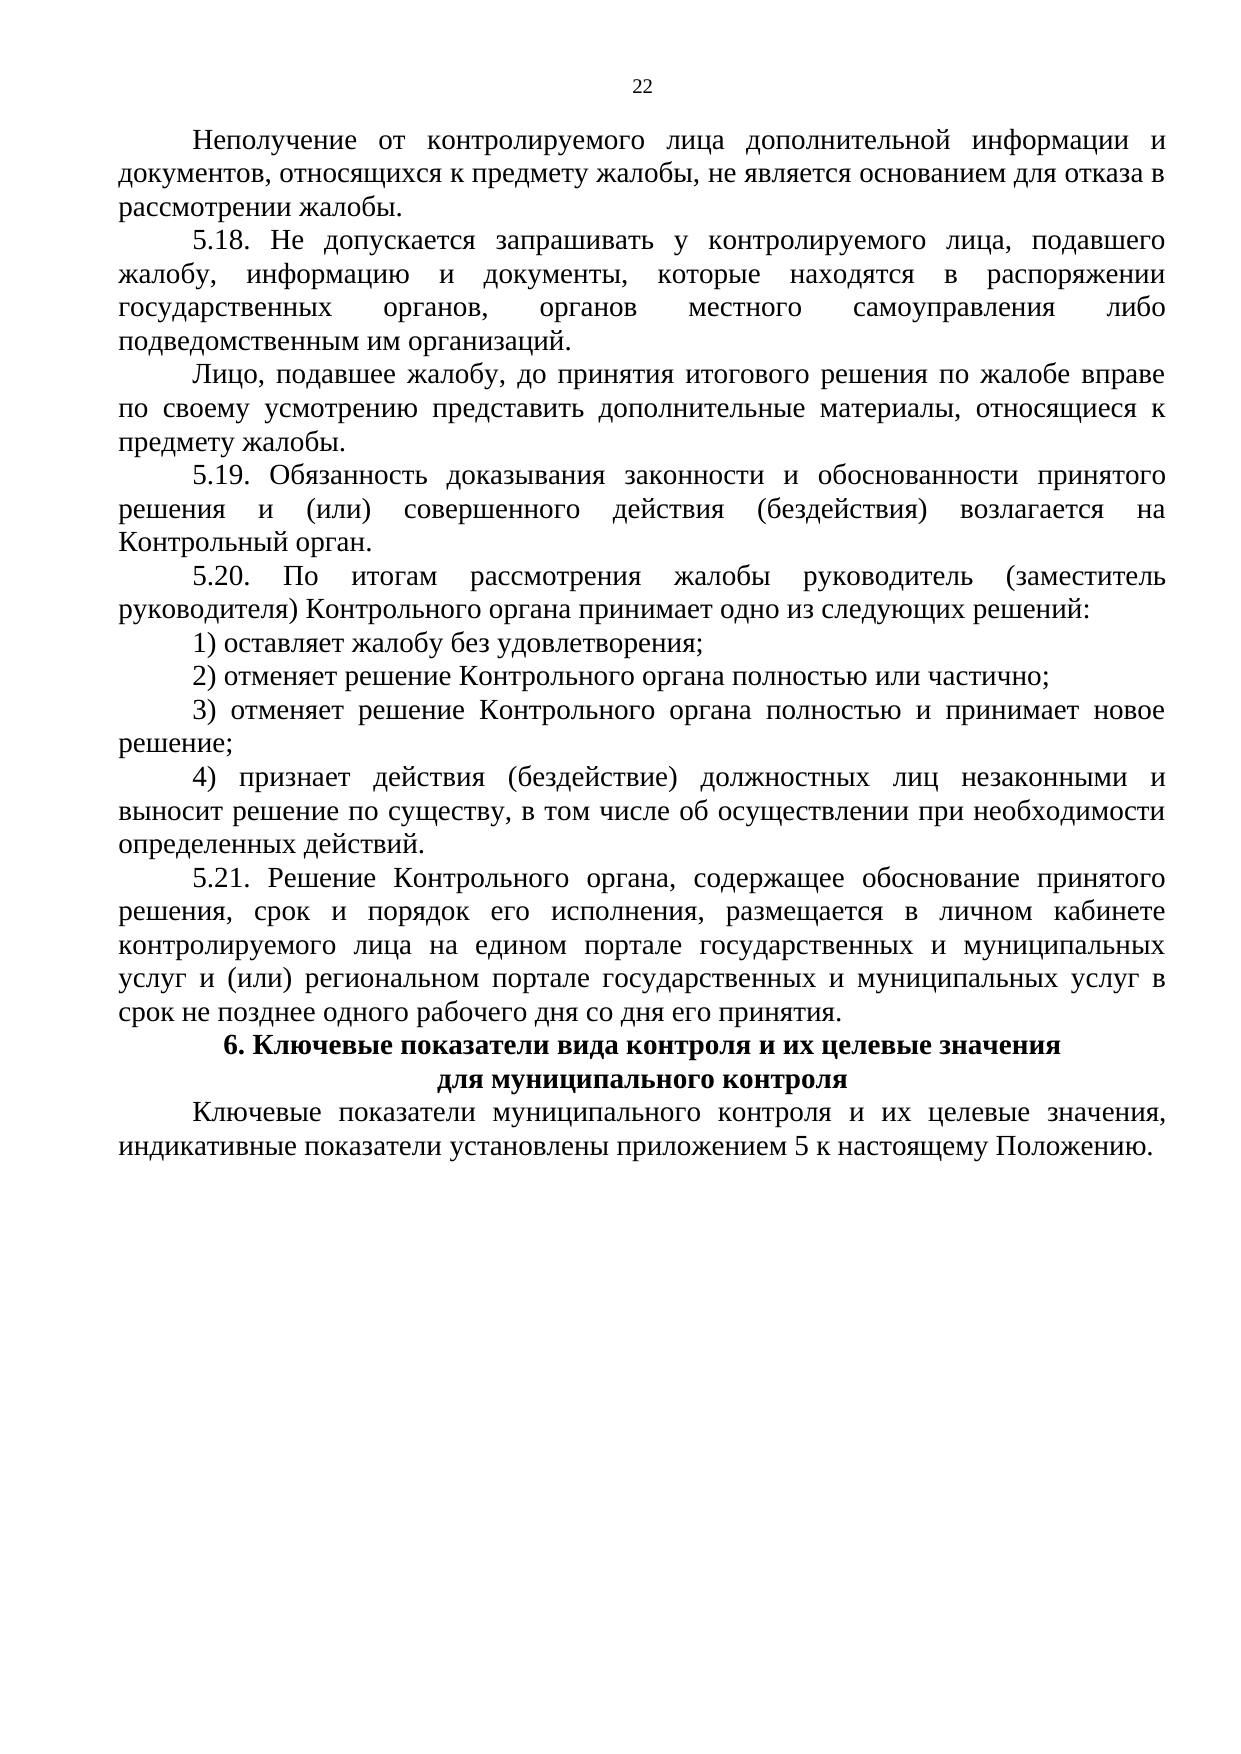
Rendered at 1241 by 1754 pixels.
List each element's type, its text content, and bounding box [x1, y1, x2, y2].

list 6. Ключевые показатели вида контроля и их целевые значения [118, 1027, 1167, 1061]
list 5.20. По итогам рассмотрения жалобы руководитель (заместитель руководителя) Контрольного органа принимает одно из следующих решений: [118, 558, 1167, 625]
list Неполучение от контролируемого лица дополнительной информации и документов, относящихся к предмету жалобы, не является основанием для отказа в рассмотрении жалобы. [118, 122, 1167, 222]
text 5.18. Не допускается запрашивать у контролируемого лица, подавшего жалобу, информацию и документы, которые находятся в распоряжении государственных органов, органов местного самоуправления либо подведомственным им организаций. [118, 222, 1167, 357]
text 1) оставляет жалобу без удовлетворения; [118, 625, 1167, 658]
list Ключевые показатели муниципального контроля и их целевые значения, индикативные показатели установлены приложением 5 к настоящему Положению. [118, 1094, 1167, 1162]
text 2) отменяет решение Контрольного органа полностью или частично; [118, 658, 1167, 692]
text 5.19. Обязанность доказывания законности и обоснованности принятого решения и (или) совершенного действия (бездействия) возлагается на Контрольный орган. [118, 457, 1167, 558]
text 3) отменяет решение Контрольного органа полностью и принимает новое решение; [118, 692, 1167, 759]
text 4) признает действия (бездействие) должностных лиц незаконными и выносит решение по существу, в том числе об осуществлении при необходимости определенных действий. [118, 759, 1167, 860]
text Лицо, подавшее жалобу, до принятия итогового решения по жалобе вправе по своему усмотрению представить дополнительные материалы, относящиеся к предмету жалобы. [118, 357, 1167, 457]
list для муниципального контроля [118, 1061, 1167, 1094]
text 5.21. Решение Контрольного органа, содержащее обоснование принятого решения, срок и порядок его исполнения, размещается в личном кабинете контролируемого лица на едином портале государственных и муниципальных услуг и (или) региональном портале государственных и муниципальных услуг в срок не позднее одного рабочего дня со дня его принятия. [118, 860, 1167, 1027]
